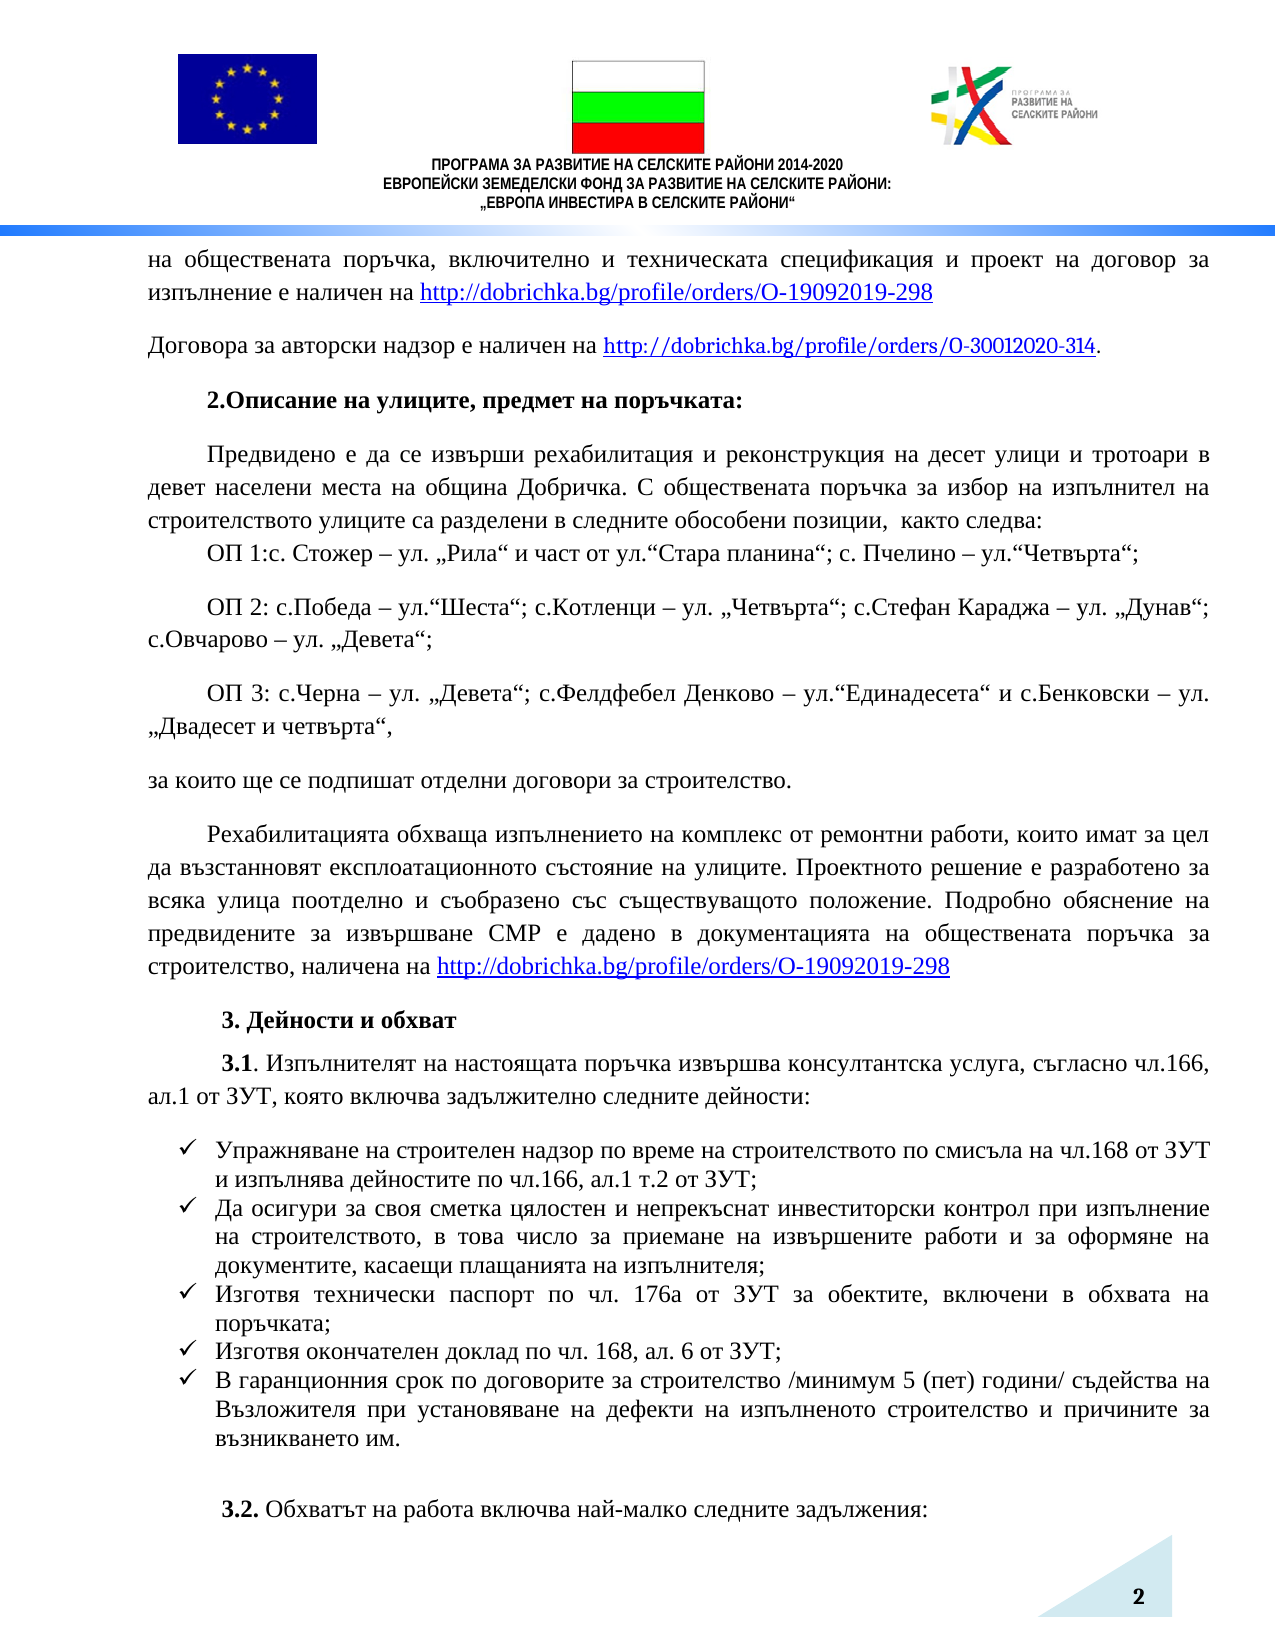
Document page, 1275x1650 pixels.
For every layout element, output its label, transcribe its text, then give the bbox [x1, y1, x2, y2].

text Рехабилитацията обхваща изпълнението на комплекс от ремонтни работи, които имат за цел да възстанновят експлоатационното състояние на улиците. Проектното решение е разработено за всяка улица поотделно и съобразено със съществуващото положение. Подробно обяснение на предвидените за извършване СМР е дадено в документацията на обществената поръчка за строителство, наличена на http://dobrichka.bg/profile/orders/O-19092019-298 [148, 819, 1211, 980]
list Да осигури за своя сметка цялостен и непрекъснат инвеститорски контрол при изпълнение на строителството, в това число за приемане на извършените работи и за оформяне на документите, касаещи плащанията на изпълнителя; [177, 1193, 1211, 1279]
text 2.Описание на улиците, предмет на поръчката: [148, 385, 1211, 413]
text ОП 2: с.Победа – ул.“Шеста“; с.Котленци – ул. „Четвърта“; с.Стефан Караджа – ул. „Дунав“; с.Овчарово – ул. „Девета“; [148, 592, 1211, 653]
text Договора за авторски надзор е наличен на http://dobrichka.bg/profile/orders/O-30012020-314. [148, 331, 1211, 360]
text 3. Дейности и обхват [148, 1005, 1211, 1034]
picture [552, 44, 722, 164]
text ОП 3: с.Черна – ул. „Девета“; с.Фелдфебел Денково – ул.“Единадесета“ и с.Бенковски – ул. „Двадесет и четвърта“, [148, 678, 1211, 740]
text 3.2. Обхватът на работа включва най-малко следните задължения: [148, 1494, 1211, 1523]
text Предвидено е да се извърши рехабилитация и реконструкция на десет улици и тротоари в девет населени места на община Добричка. С обществената поръчка за избор на изпълнител на строителството улиците са разделени в следните обособени позиции, както следва: [148, 439, 1211, 533]
list Упражняване на строителен надзор по време на строителството по смисъла на чл.168 от ЗУТ и изпълнява дейностите по чл.166, ал.1 т.2 от ЗУТ; [177, 1135, 1211, 1193]
text ОП 1:с. Стожер – ул. „Рила“ и част от ул.“Стара планина“; с. Пчелино – ул.“Четвърта“; [148, 538, 1211, 566]
list Изготвя технически паспорт по чл. 176а от ЗУТ за обектите, включени в обхвата на поръчката; [177, 1279, 1211, 1336]
text за които ще се подпишат отделни договори за строителство. [148, 765, 1211, 794]
picture [922, 57, 1103, 151]
list В гаранционния срок по договорите за строителство /минимум 5 (пет) години/ съдейства на Възложителя при установяване на дефекти на изпълненото строителство и причините за възникването им. [177, 1365, 1211, 1451]
text 3.1. Изпълнителят на настоящата поръчка извършва консултантска услуга, съгласно чл.166, ал.1 от ЗУТ, която включва задължително следните дейности: [148, 1048, 1211, 1110]
list Изготвя окончателен доклад по чл. 168, ал. 6 от ЗУТ; [177, 1336, 1211, 1365]
picture [178, 54, 317, 144]
